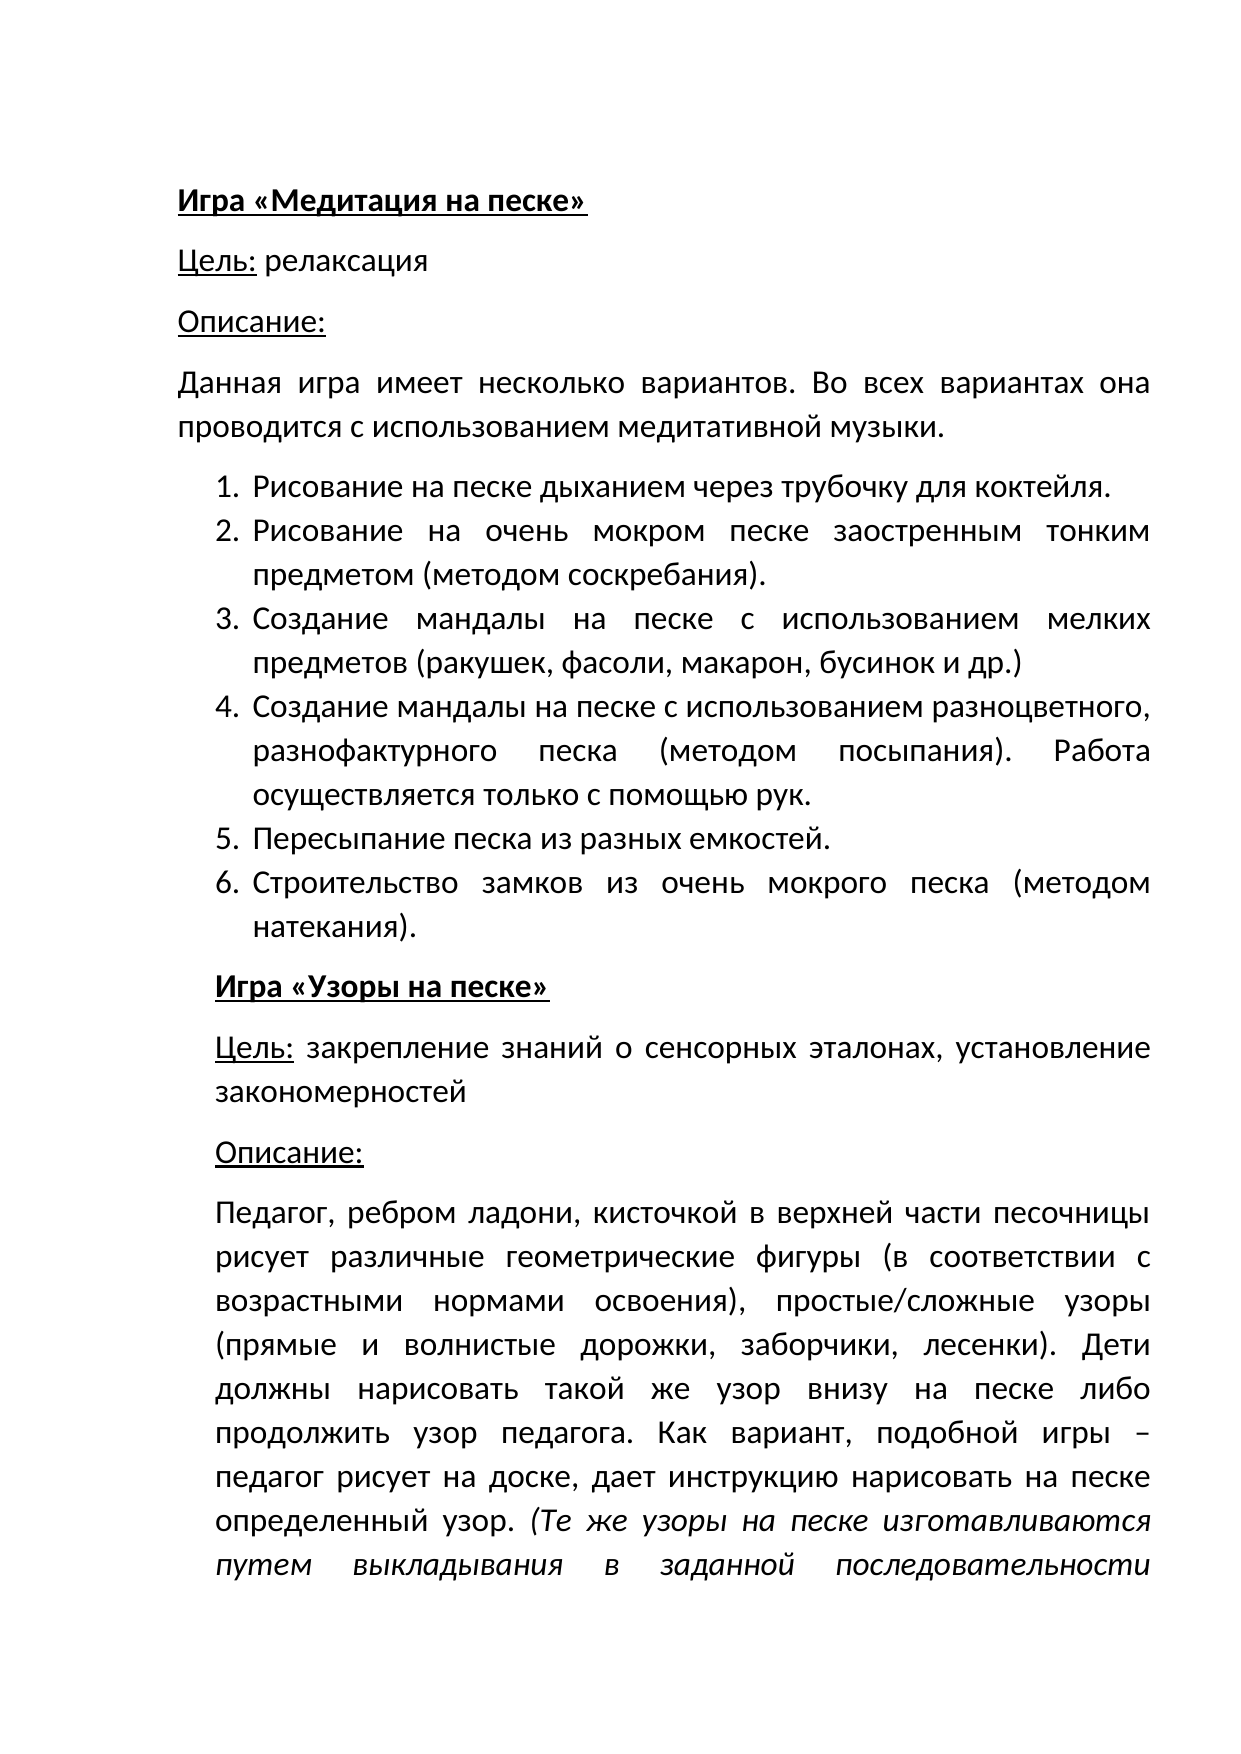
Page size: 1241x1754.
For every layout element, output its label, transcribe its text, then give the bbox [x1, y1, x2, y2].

list Создание мандалы на песке с использованием мелких предметов (ракушек, фасоли, макарон, бусинок и др.) [215, 597, 1152, 682]
list Рисование на песке дыханием через трубочку для коктейля. [215, 465, 1152, 506]
text Игра «Медитация на песке» [177, 179, 1152, 219]
list Строительство замков из очень мокрого песка (методом натекания). [215, 861, 1152, 946]
list Пересыпание песка из разных емкостей. [215, 817, 1152, 858]
text Данная игра имеет несколько вариантов. Во всех вариантах она проводится с использованием медитативной музыки. [177, 361, 1152, 445]
list Создание мандалы на песке с использованием разноцветного, разнофактурного песка (методом посыпания). Работа осуществляется только с помощью рук. [215, 685, 1152, 814]
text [215, 1191, 1152, 1584]
text Цель: релаксация [177, 239, 1152, 280]
text Цель: закрепление знаний о сенсорных эталонах, установление закономерностей [215, 1026, 1152, 1111]
text Описание: [177, 300, 1152, 341]
text Игра «Узоры на песке» [215, 965, 1152, 1006]
list Рисование на очень мокром песке заостренным тонким предметом (методом соскребания). [215, 509, 1152, 594]
text Описание: [215, 1131, 1152, 1171]
